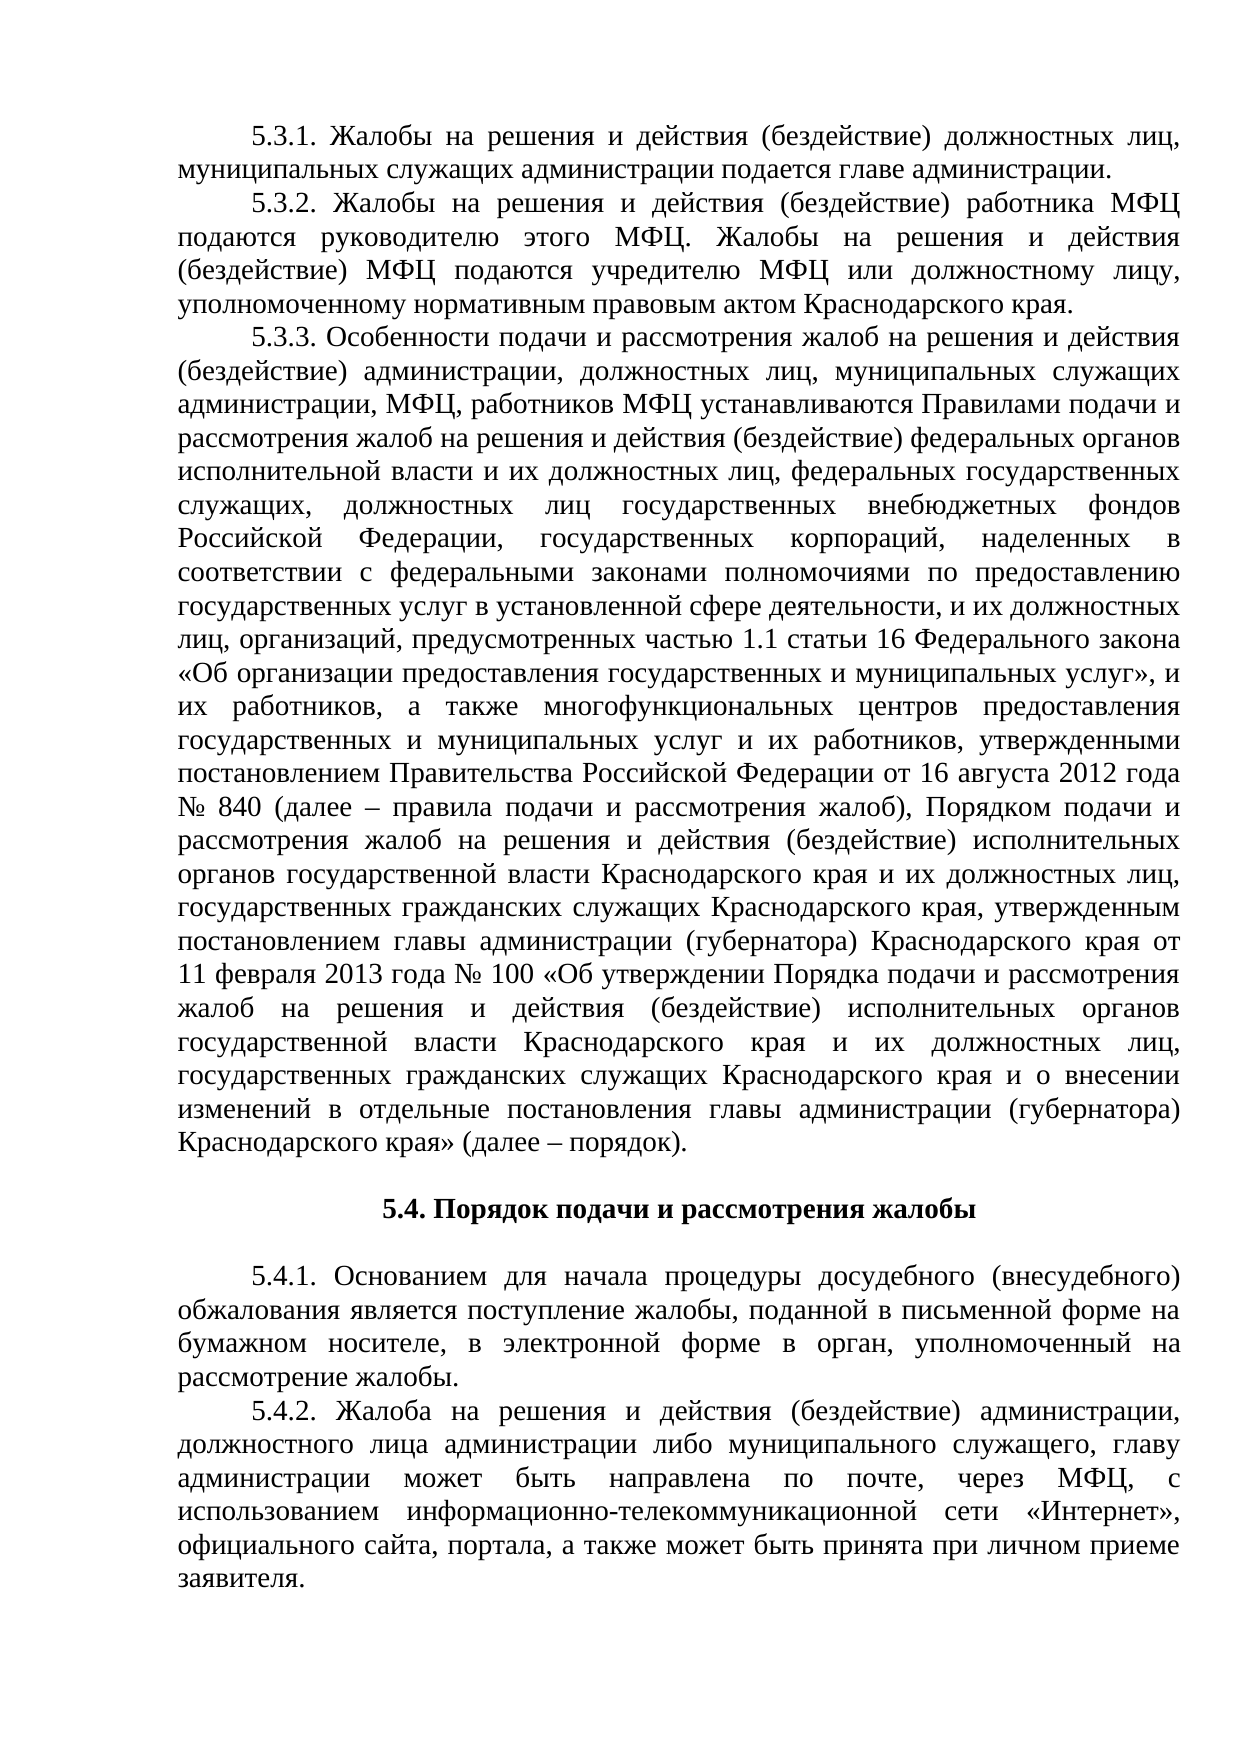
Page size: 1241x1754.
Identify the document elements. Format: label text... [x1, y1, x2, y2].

text 5.3.1. Жалобы на решения и действия (бездействие) должностных лиц, муниципальных служащих администрации подается главе администрации. [177, 118, 1181, 185]
text 5.4. Порядок подачи и рассмотрения жалобы [177, 1191, 1181, 1225]
text 5.3.2. Жалобы на решения и действия (бездействие) работника МФЦ подаются руководителю этого МФЦ. Жалобы на решения и действия (бездействие) МФЦ подаются учредителю МФЦ или должностному лицу, уполномоченному нормативным правовым актом Краснодарского края. [177, 185, 1181, 319]
text 5.4.2. Жалоба на решения и действия (бездействие) администрации, должностного лица администрации либо муниципального служащего, главу администрации может быть направлена по почте, через МФЦ, с использованием информационно-телекоммуникационной сети «Интернет», официального сайта, портала, а также может быть принята при личном приеме заявителя. [177, 1393, 1181, 1594]
text 5.4.1. Основанием для начала процедуры досудебного (внесудебного) обжалования является поступление жалобы, поданной в письменной форме на бумажном носителе, в электронной форме в орган, уполномоченный на рассмотрение жалобы. [177, 1258, 1181, 1393]
text 5.3.3. Особенности подачи и рассмотрения жалоб на решения и действия (бездействие) администрации, должностных лиц, муниципальных служащих администрации, МФЦ, работников МФЦ устанавливаются Правилами подачи и рассмотрения жалоб на решения и действия (бездействие) федеральных органов исполнительной власти и их должностных лиц, федеральных государственных служащих, должностных лиц государственных внебюджетных фондов Российской Федерации, государственных корпораций, наделенных в соответствии с федеральными законами полномочиями по предоставлению государственных услуг в установленной сфере деятельности, и их должностных лиц, организаций, предусмотренных частью 1.1 статьи 16 Федерального закона «Об организации предоставления государственных и муниципальных услуг», и их работников, а также многофункциональных центров предоставления государственных и муниципальных услуг и их работников, утвержденными постановлением Правительства Российской Федерации от 16 августа 2012 года № 840 (далее – правила подачи и рассмотрения жалоб), Порядком подачи и рассмотрения жалоб на решения и действия (бездействие) исполнительных органов государственной власти Краснодарского края и их должностных лиц, государственных гражданских служащих Краснодарского края, утвержденным постановлением главы администрации (губернатора) Краснодарского края от 11 февраля 2013 года № 100 «Об утверждении Порядка подачи и рассмотрения жалоб на решения и действия (бездействие) исполнительных органов государственной власти Краснодарского края и их должностных лиц, государственных гражданских служащих Краснодарского края и о внесении изменений в отдельные постановления главы администрации (губернатора) Краснодарского края» (далее – порядок). [177, 319, 1181, 1158]
